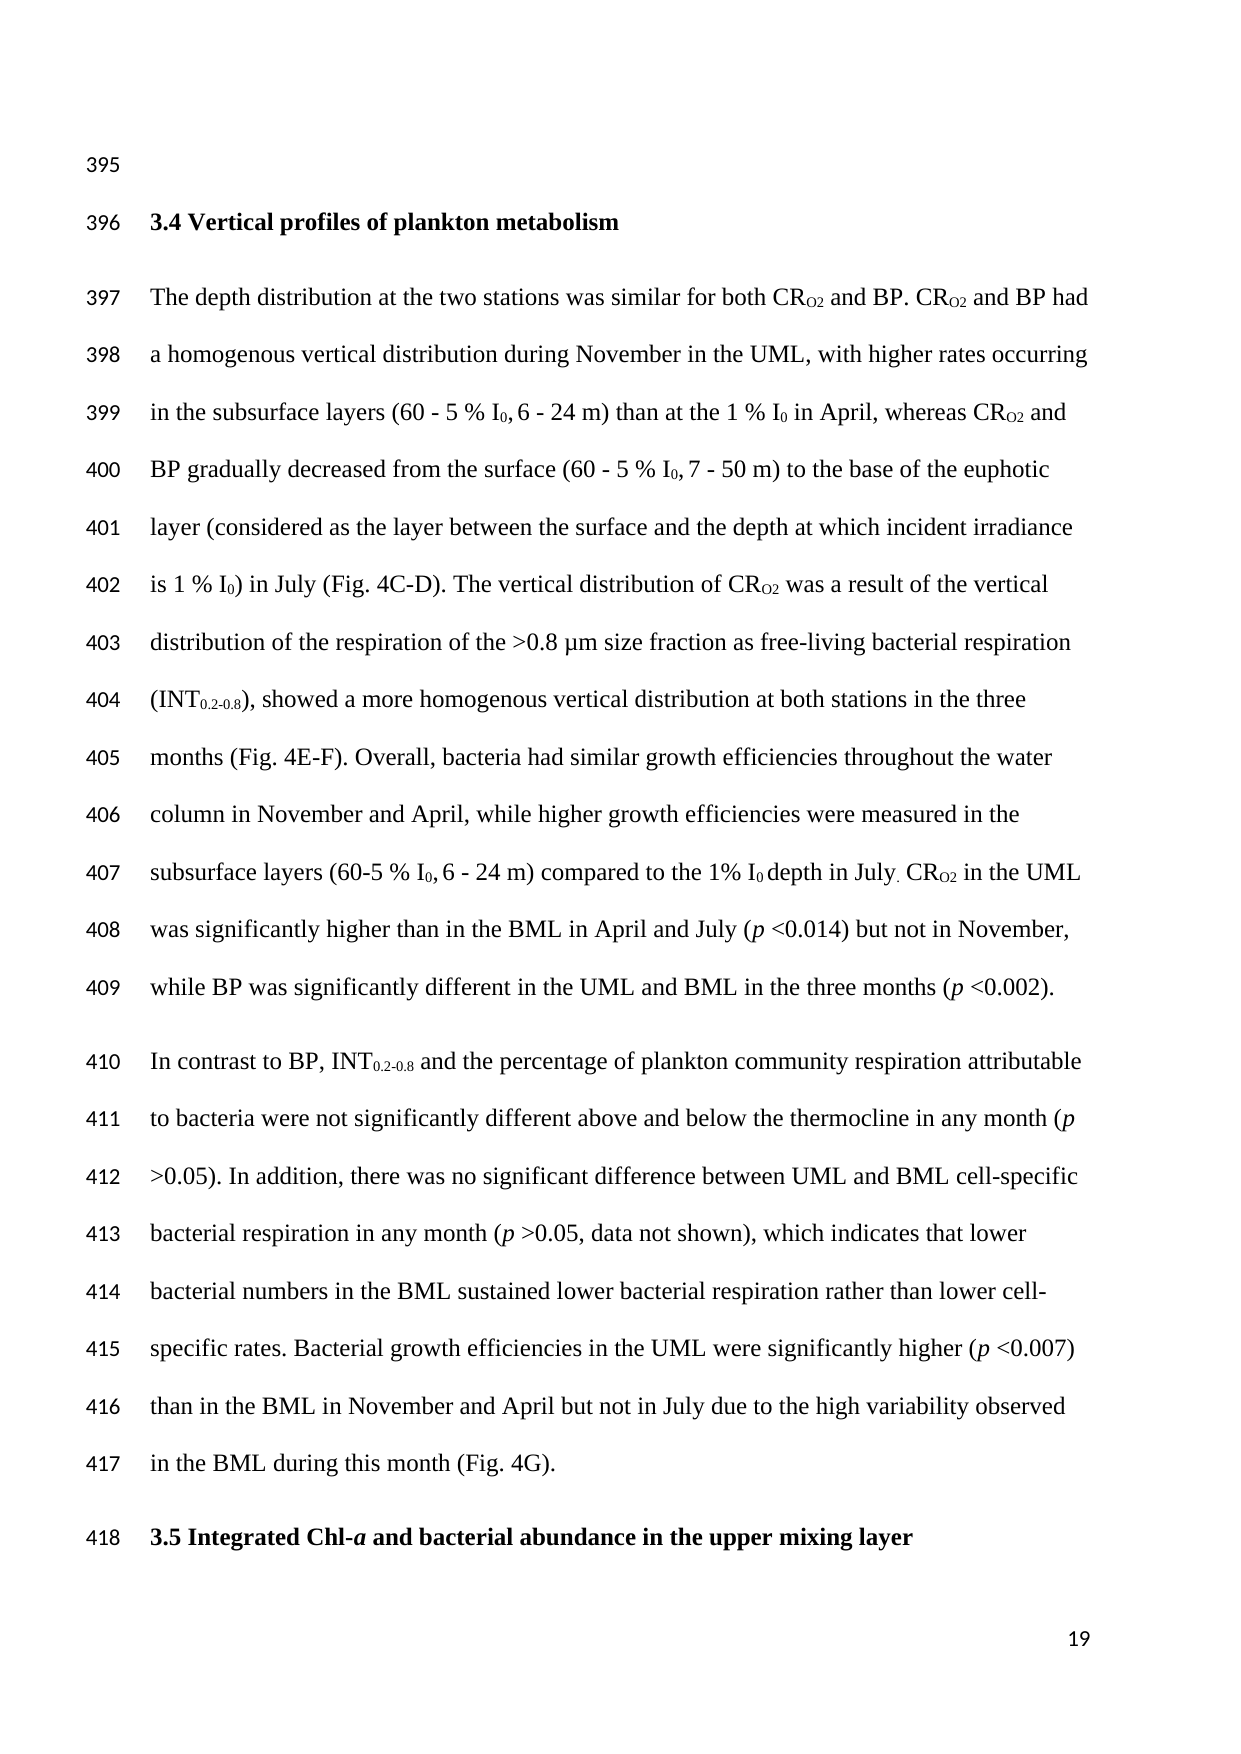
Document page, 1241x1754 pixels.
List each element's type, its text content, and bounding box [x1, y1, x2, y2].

text 3.4 Vertical profiles of plankton metabolism [150, 207, 1090, 236]
text 3.5 Integrated Chl-a and bacterial abundance in the upper mixing layer [150, 1522, 1090, 1551]
text In contrast to BP, INT0.2-0.8 and the percentage of plankton community respiration attributable to bacteria were not significantly different above and below the thermocline in any month (p >0.05). In addition, there was no significant difference between UML and BML cell-specific bacterial respiration in any month (p >0.05, data not shown), which indicates that lower bacterial numbers in the BML sustained lower bacterial respiration rather than lower cell-specific rates. Bacterial growth efficiencies in the UML were significantly higher (p <0.007) than in the BML in November and April but not in July due to the high variability observed in the BML during this month (Fig. 4G). [150, 1046, 1090, 1477]
text The depth distribution at the two stations was similar for both CRO2 and BP. CRO2 and BP had a homogenous vertical distribution during November in the UML, with higher rates occurring in the subsurface layers (60 - 5 % I0, 6 - 24 m) than at the 1 % I0 in April, whereas CRO2 and BP gradually decreased from the surface (60 - 5 % I0, 7 - 50 m) to the base of the euphotic layer (considered as the layer between the surface and the depth at which incident irradiance is 1 % I0) in July (Fig. 4C-D). The vertical distribution of CRO2 was a result of the vertical distribution of the respiration of the >0.8 µm size fraction as free-living bacterial respiration (INT0.2-0.8), showed a more homogenous vertical distribution at both stations in the three months (Fig. 4E-F). Overall, bacteria had similar growth efficiencies throughout the water column in November and April, while higher growth efficiencies were measured in the subsurface layers (60-5 % I0, 6 - 24 m) compared to the 1% I0 depth in July. CRO2 in the UML was significantly higher than in the BML in April and July (p <0.014) but not in November, while BP was significantly different in the UML and BML in the three months (p <0.002). [150, 282, 1090, 1000]
